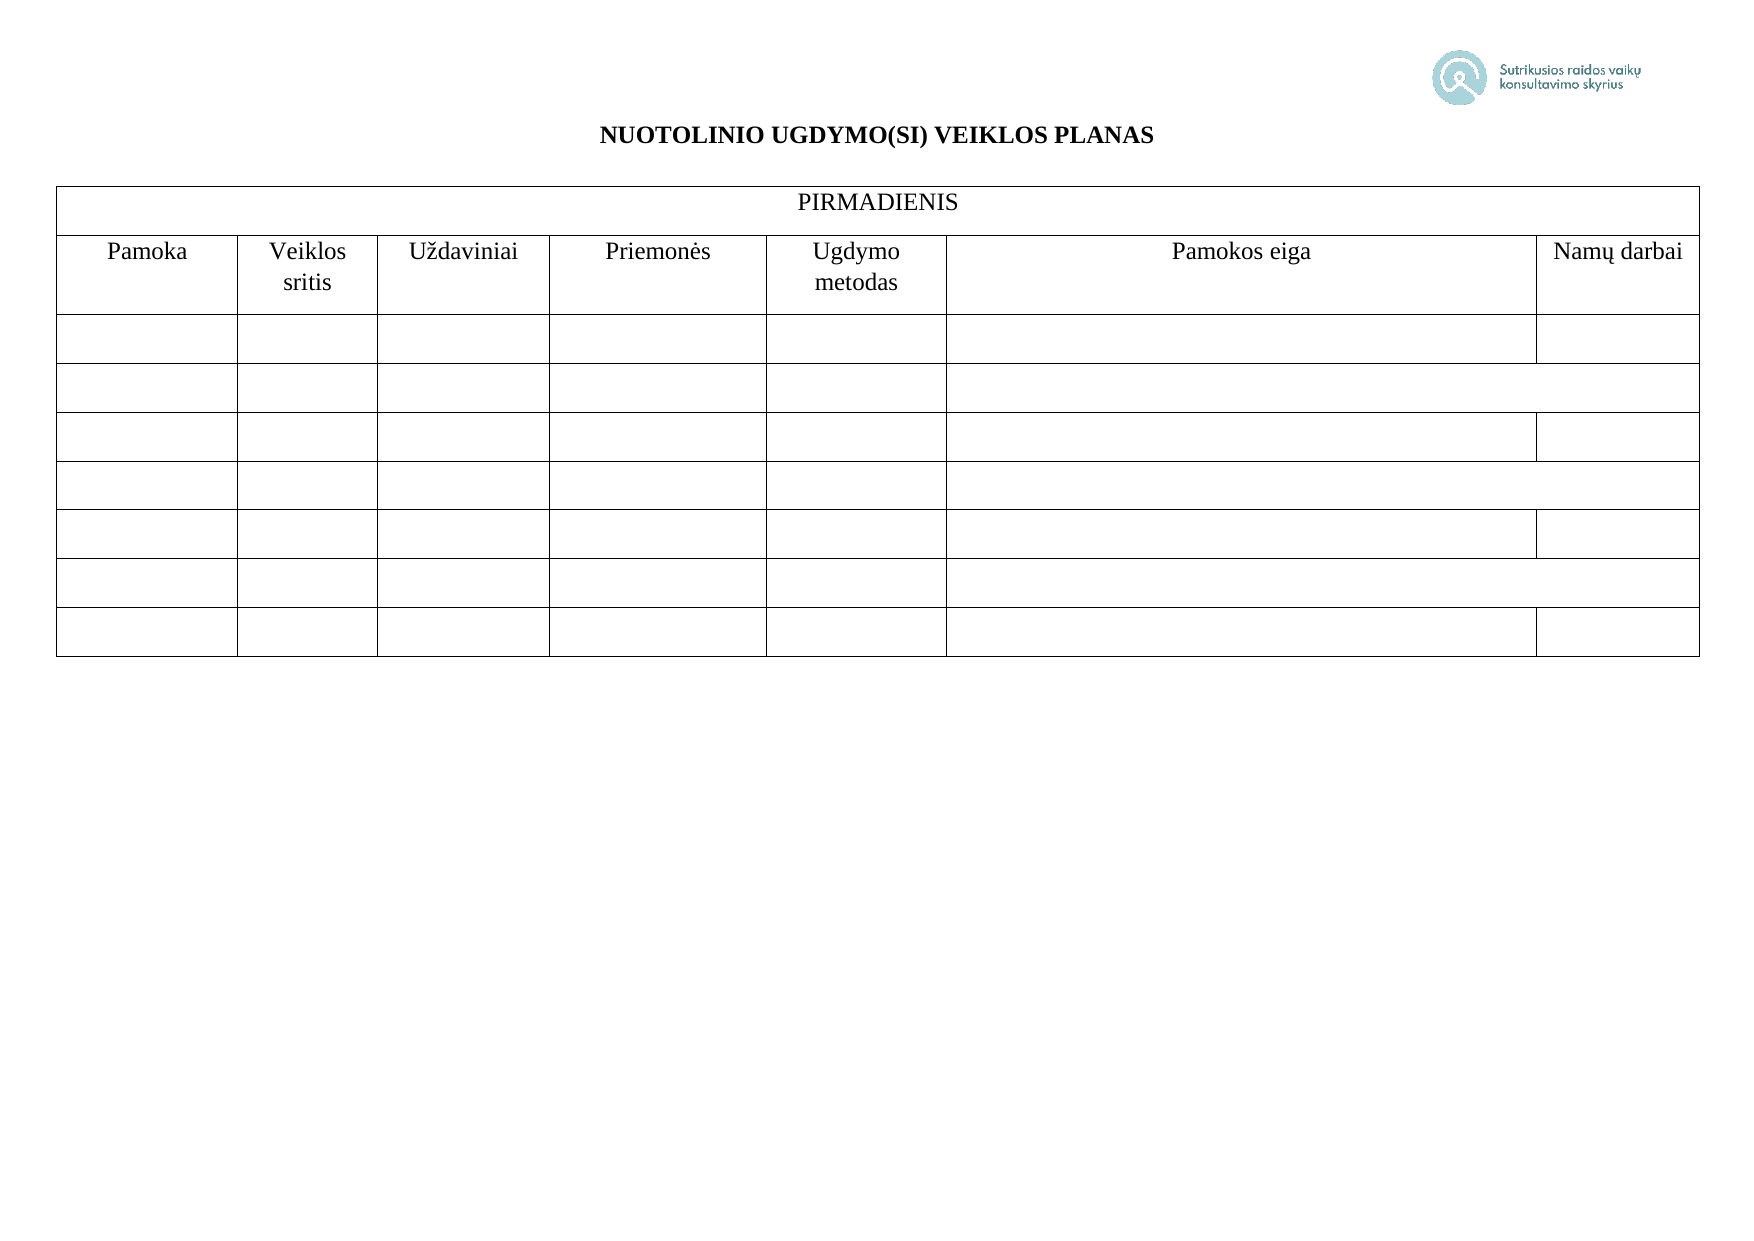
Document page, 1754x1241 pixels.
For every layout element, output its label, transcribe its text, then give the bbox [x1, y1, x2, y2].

table_cell [57, 315, 237, 363]
table_cell [238, 413, 377, 461]
table_cell [550, 413, 766, 461]
table_cell [1537, 315, 1699, 363]
table_cell [378, 462, 549, 509]
picture [1405, 23, 1667, 120]
table_cell [947, 608, 1536, 656]
table_cell [947, 462, 1699, 509]
table_cell [378, 559, 549, 607]
table_cell [378, 364, 549, 412]
table_cell [238, 559, 377, 607]
table_cell [767, 510, 946, 558]
table_cell [57, 462, 237, 509]
table_cell [550, 608, 766, 656]
table_cell [57, 559, 237, 607]
table_cell [550, 364, 766, 412]
table_cell Pamokos eiga [947, 236, 1536, 314]
table_cell [238, 608, 377, 656]
table_cell [57, 510, 237, 558]
table_cell [550, 315, 766, 363]
table_cell [947, 364, 1699, 412]
table_cell [767, 315, 946, 363]
table_cell [378, 315, 549, 363]
table_cell [238, 315, 377, 363]
table_cell Ugdymo metodas [767, 236, 946, 314]
table_cell [378, 413, 549, 461]
table_cell [378, 510, 549, 558]
text NUOTOLINIO UGDYMO(SI) VEIKLOS PLANAS [75, 120, 1679, 149]
table_cell [767, 559, 946, 607]
table_cell [238, 510, 377, 558]
table_cell [767, 608, 946, 656]
table_cell Pamoka [57, 236, 237, 314]
table_cell [947, 315, 1536, 363]
table_cell [238, 462, 377, 509]
table_cell [767, 413, 946, 461]
table_cell [550, 510, 766, 558]
table_cell [767, 462, 946, 509]
table_cell Priemonės [550, 236, 766, 314]
table_cell [947, 559, 1699, 607]
table_cell [767, 364, 946, 412]
table_cell [57, 364, 237, 412]
table_header PIRMADIENIS [57, 187, 1699, 235]
table_cell [57, 608, 237, 656]
table_cell Uždaviniai [378, 236, 549, 314]
table_cell Veiklos sritis [238, 236, 377, 314]
table_cell [1537, 510, 1699, 558]
table_cell Namų darbai [1537, 236, 1699, 314]
table_cell [238, 364, 377, 412]
table_cell [1537, 608, 1699, 656]
table_cell [378, 608, 549, 656]
table_cell [947, 510, 1536, 558]
table_cell [947, 413, 1536, 461]
table_cell [550, 462, 766, 509]
table_cell [550, 559, 766, 607]
table_cell [57, 413, 237, 461]
table_cell [1537, 413, 1699, 461]
